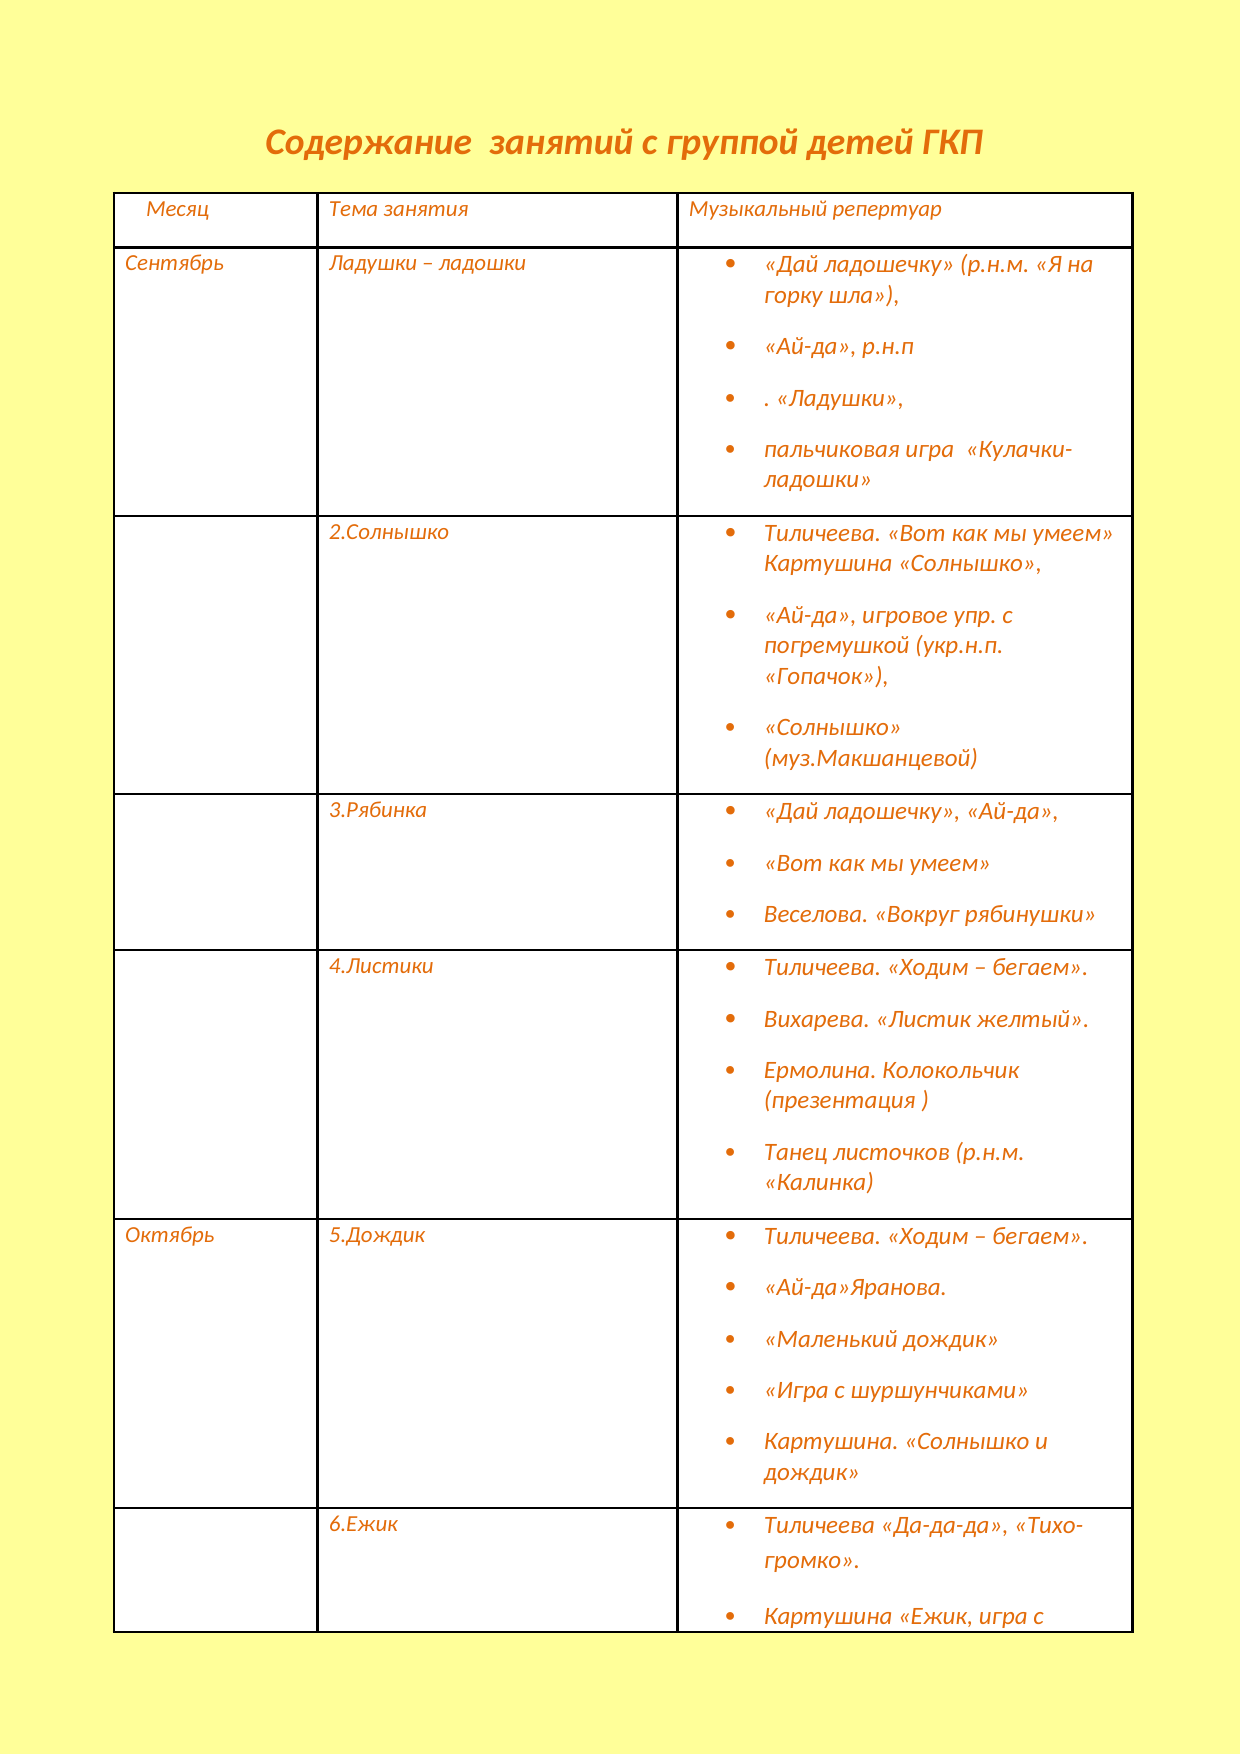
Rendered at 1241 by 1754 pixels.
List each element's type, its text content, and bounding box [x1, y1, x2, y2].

table_cell [115, 795, 316, 949]
table_cell Октябрь [115, 1220, 316, 1507]
table_cell 3.Рябинка [319, 795, 676, 949]
table_cell [115, 951, 316, 1218]
table_header Месяц [115, 194, 316, 246]
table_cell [679, 1509, 1131, 1631]
table_cell Ладушки – ладошки [319, 249, 676, 515]
table_cell [115, 517, 316, 793]
table_cell 4.Листики [319, 951, 676, 1218]
table_cell Тиличеева. «Вот как мы умеем» Картушина «Солнышко», «Ай-да», игровое упр. с погремушкой (укр.н.п. «Гопачок»), «Солнышко» (муз.Макшанцевой) [679, 517, 1131, 793]
table_cell «Дай ладошечку», «Ай-да», «Вот как мы умеем» Веселова. «Вокруг рябинушки» [679, 795, 1131, 949]
text Содержание занятий с группой детей ГКП [177, 118, 1152, 164]
table_cell 6.Ежик [319, 1509, 676, 1631]
table_cell 5.Дождик [319, 1220, 676, 1507]
table_header Музыкальный репертуар [679, 194, 1131, 246]
table_header Тема занятия [319, 194, 676, 246]
table_cell [115, 1509, 316, 1631]
table_cell Тиличеева. «Ходим – бегаем». «Ай-да»Яранова. «Маленький дождик» «Игра с шуршунчиками» Картушина. «Солнышко и дождик» [679, 1220, 1131, 1507]
table_cell «Дай ладошечку» (р.н.м. «Я на горку шла»), «Ай-да», р.н.п . «Ладушки», пальчиковая игра «Кулачки-ладошки» [679, 249, 1131, 515]
table_cell Тиличеева. «Ходим – бегаем». Вихарева. «Листик желтый». Ермолина. Колокольчик (презентация ) Танец листочков (р.н.м. «Калинка) [679, 951, 1131, 1218]
table_cell 2.Солнышко [319, 517, 676, 793]
table_cell Сентябрь [115, 249, 316, 515]
